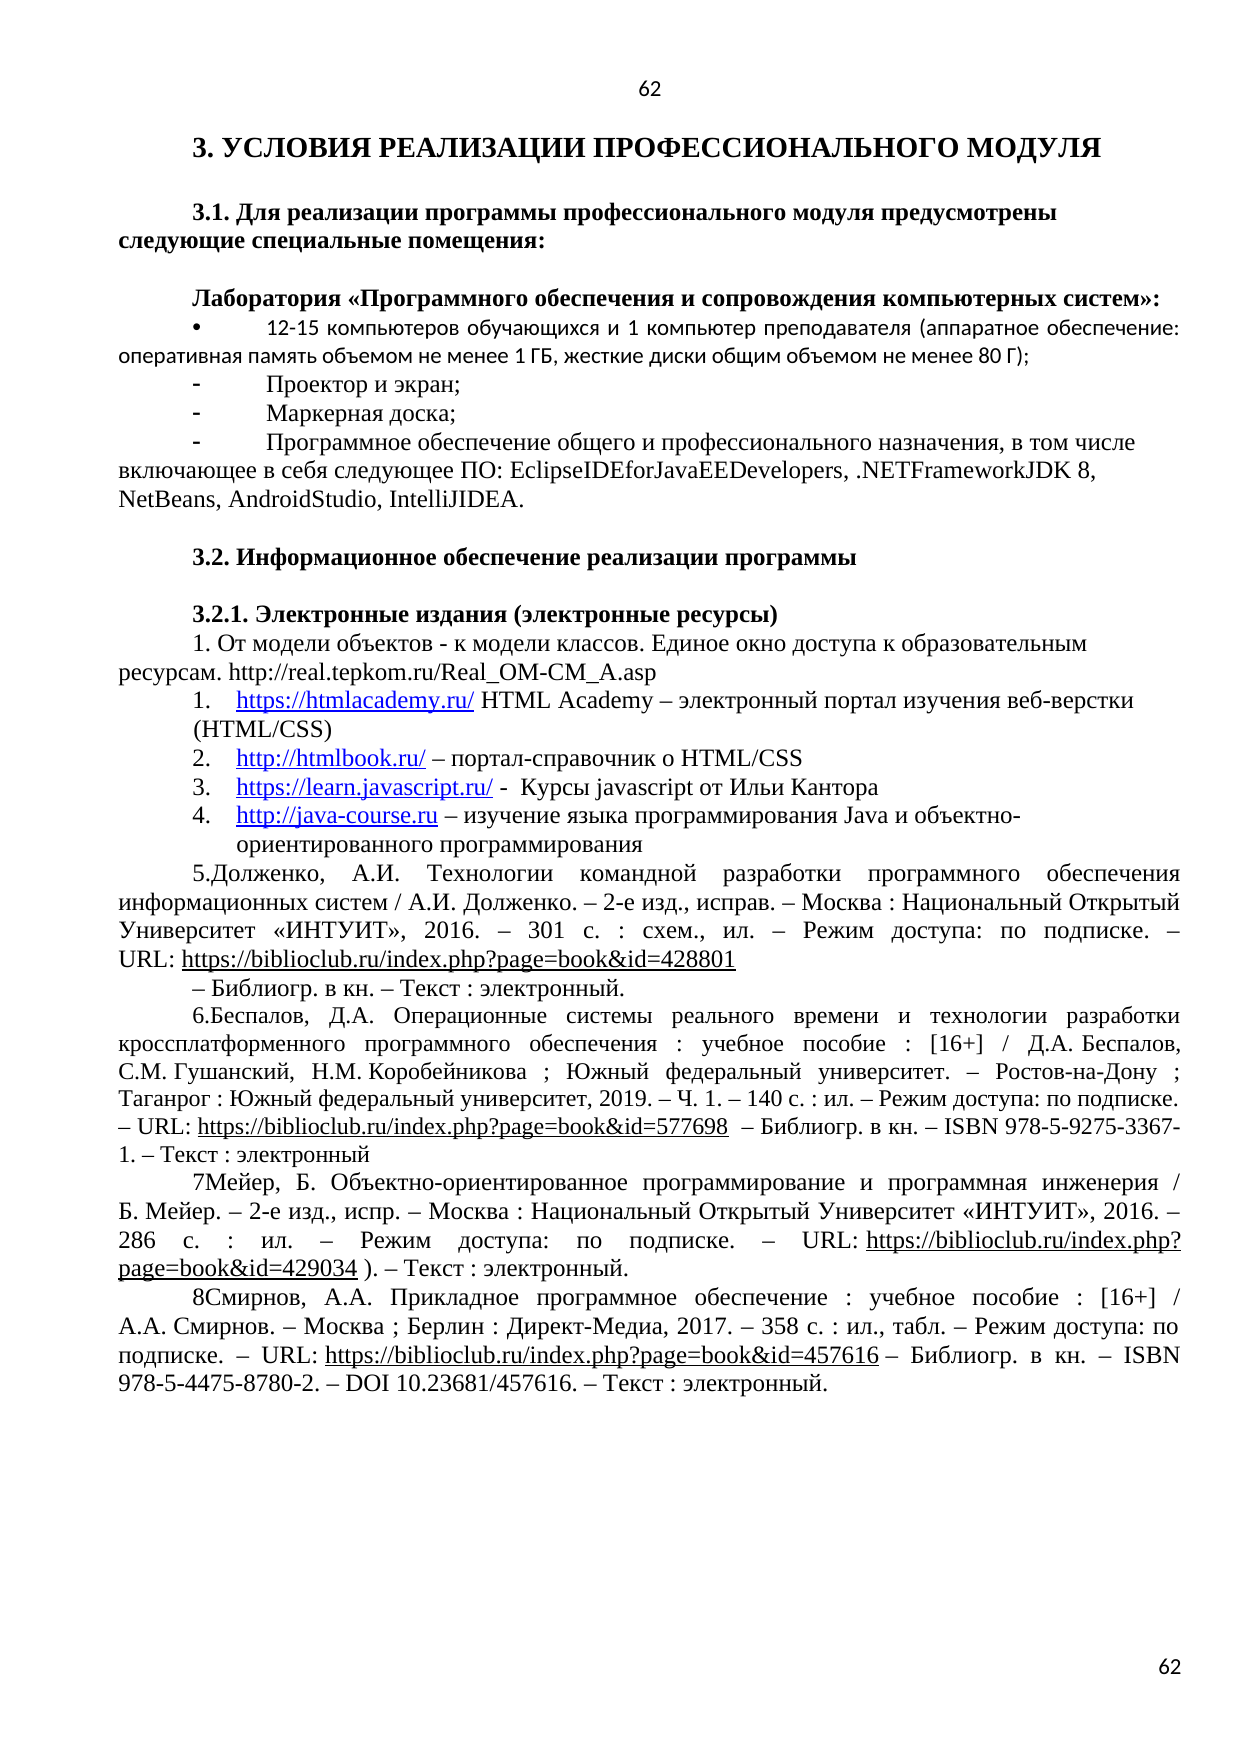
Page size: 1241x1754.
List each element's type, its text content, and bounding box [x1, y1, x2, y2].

list Маркерная доска; [118, 398, 1181, 427]
text 5.Долженко, А.И. Технологии командной разработки программного обеспечения информационных систем / А.И. Долженко. – 2-е изд., исправ. – Москва : Национальный Открытый Университет «ИНТУИТ», 2016. – 301 с. : схем., ил. – Режим доступа: по подписке. – URL: https://biblioclub.ru/index.php?page=book&id=428801 [118, 858, 1181, 973]
list http://htmlbook.ru/ – портал-справочник о HTML/CSS [192, 743, 1181, 772]
list Программное обеспечение общего и профессионального назначения, в том числе включающее в себя следующее ПО: EclipseIDEforJavaEEDevelopers, .NETFrameworkJDK 8, NetBeans, AndroidStudio, IntelliJIDEA. [118, 427, 1181, 513]
text 3.1. Для реализации программы профессионального модуля предусмотрены следующие специальные помещения: [118, 197, 1181, 254]
text 7Мейер, Б. Объектно-ориентированное программирование и программная инженерия / Б. Мейер. – 2-е изд., испр. – Москва : Национальный Открытый Университет «ИНТУИТ», 2016. – 286 с. : ил. – Режим доступа: по подписке. – URL: https://biblioclub.ru/index.php?page=book&id=429034 ). – Текст : электронный. [118, 1167, 1181, 1282]
list http://java-course.ru – изучение языка программирования Java и объектно-ориентированного программирования [192, 800, 1181, 858]
list Проектор и экран; [118, 369, 1181, 398]
text 6.Беспалов, Д.А. Операционные системы реального времени и технологии разработки кроссплатформенного программного обеспечения : учебное пособие : [16+] / Д.А. Беспалов, С.М. Гушанский, Н.М. Коробейникова ; Южный федеральный университет. – Ростов-на-Дону ; Таганрог : Южный федеральный университет, 2019. – Ч. 1. – 140 с. : ил. – Режим доступа: по подписке. – URL: https://biblioclub.ru/index.php?page=book&id=577698 – Библиогр. в кн. – ISBN 978-5-9275-3367-1. – Текст : электронный [118, 1002, 1181, 1167]
list https://htmlacademy.ru/ HTML Academy – электронный портал изучения веб-верстки (HTML/CSS) [192, 685, 1181, 743]
list https://learn.javascript.ru/ - Курсы javascript от Ильи Кантора [192, 772, 1181, 800]
text 3.2.1. Электронные издания (электронные ресурсы) [118, 599, 1181, 628]
list 12-15 компьютеров обучающихся и 1 компьютер преподавателя (аппаратное обеспечение: оперативная память объемом не менее 1 ГБ, жесткие диски общим объемом не менее 80 Г); [118, 312, 1181, 369]
text 8Смирнов, А.А. Прикладное программное обеспечение : учебное пособие : [16+] / А.А. Смирнов. – Москва ; Берлин : Директ-Медиа, 2017. – 358 с. : ил., табл. – Режим доступа: по подписке. – URL: https://biblioclub.ru/index.php?page=book&id=457616 – Библиогр. в кн. – ISBN 978-5-4475-8780-2. – DOI 10.23681/457616. – Текст : электронный. [118, 1282, 1181, 1397]
text Лаборатория «Программного обеспечения и сопровождения компьютерных систем»: [118, 283, 1181, 312]
text 3.2. Информационное обеспечение реализации программы [118, 542, 1181, 570]
text 1. От модели объектов - к модели классов. Единое окно доступа к образовательным ресурсам. http://real.tepkom.ru/Real_OM-CM_A.asp [118, 628, 1181, 685]
text – Библиогр. в кн. – Текст : электронный. [118, 973, 1181, 1002]
list 3. УСЛОВИЯ РЕАЛИЗАЦИИ ПРОФЕССИОНАЛЬНОГО МОДУЛЯ [118, 131, 1181, 164]
